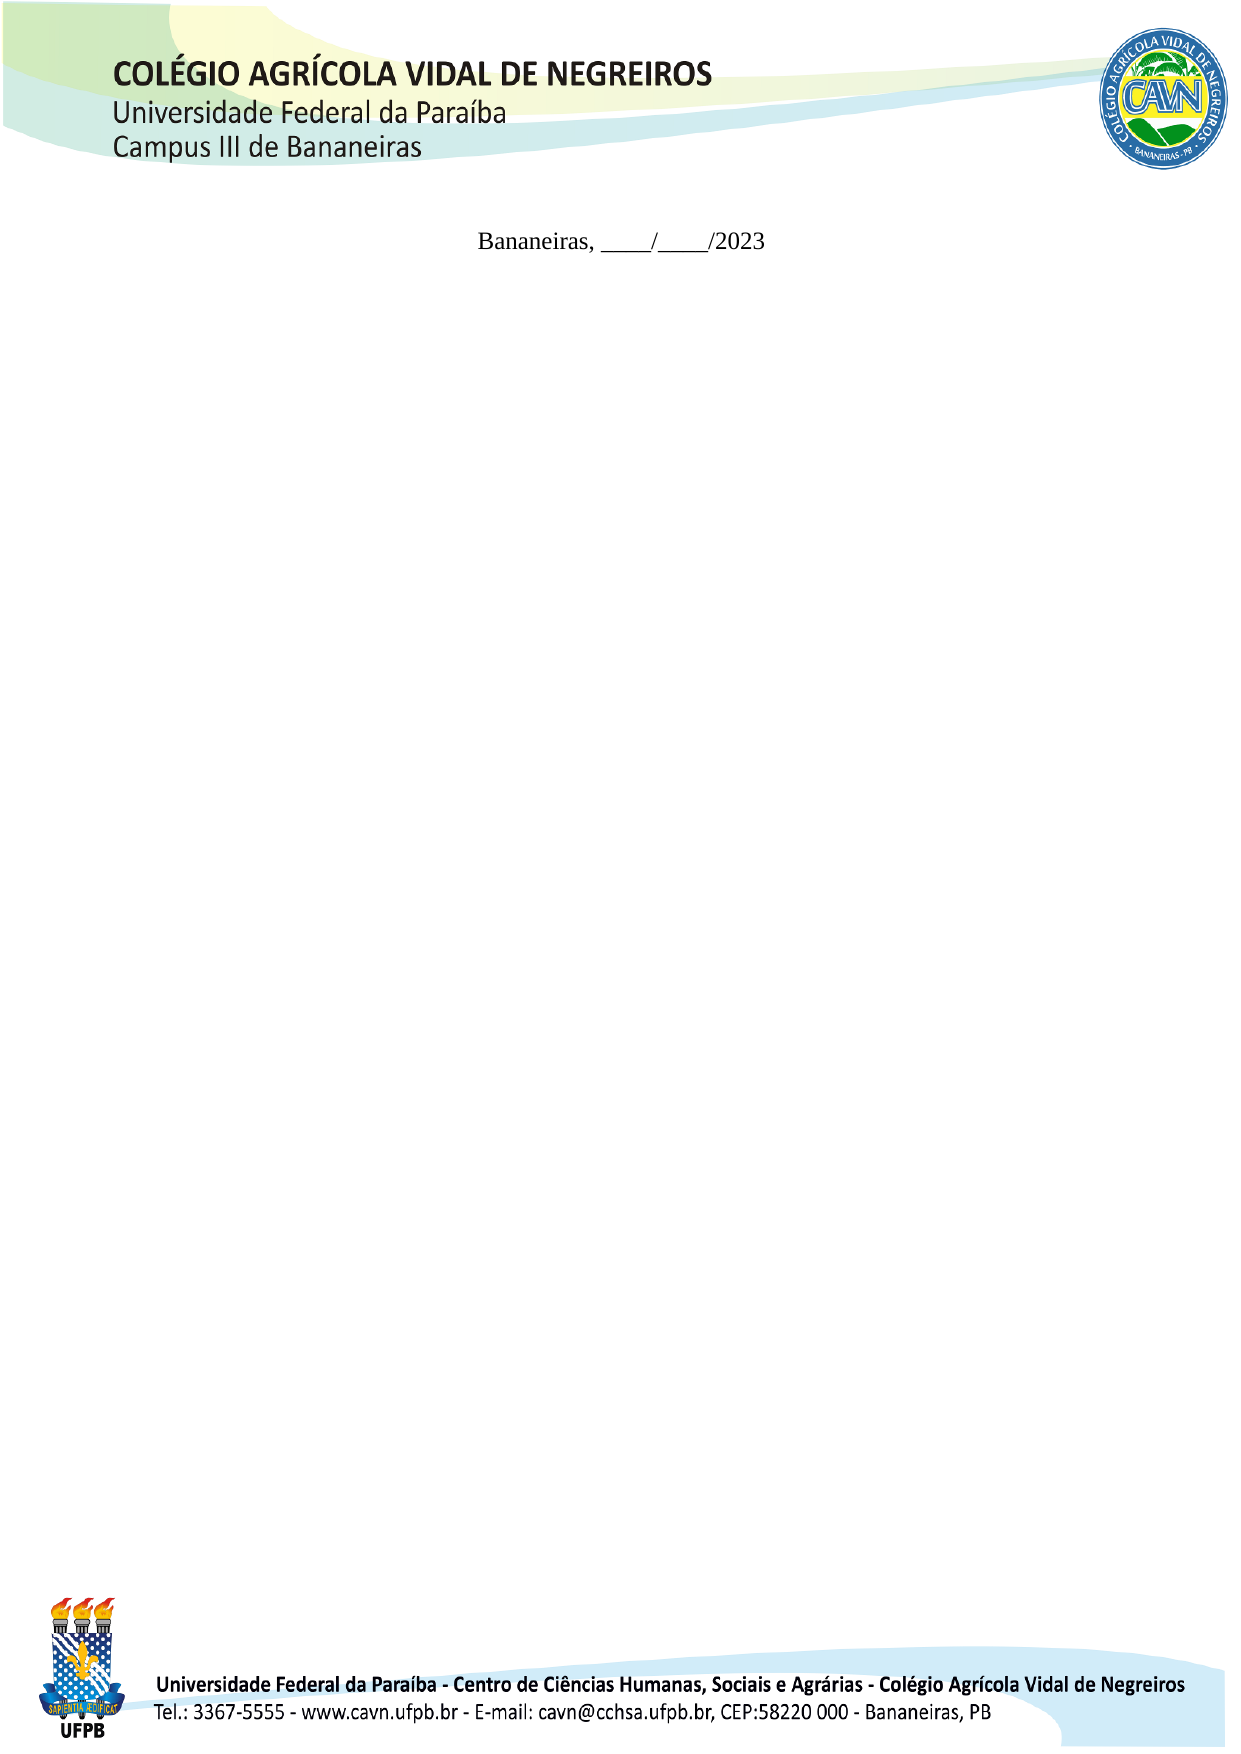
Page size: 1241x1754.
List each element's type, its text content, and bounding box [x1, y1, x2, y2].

text Bananeiras, ____/____/2023 [161, 226, 1082, 254]
picture [21, 1593, 1225, 1747]
picture [1, 1, 1241, 179]
